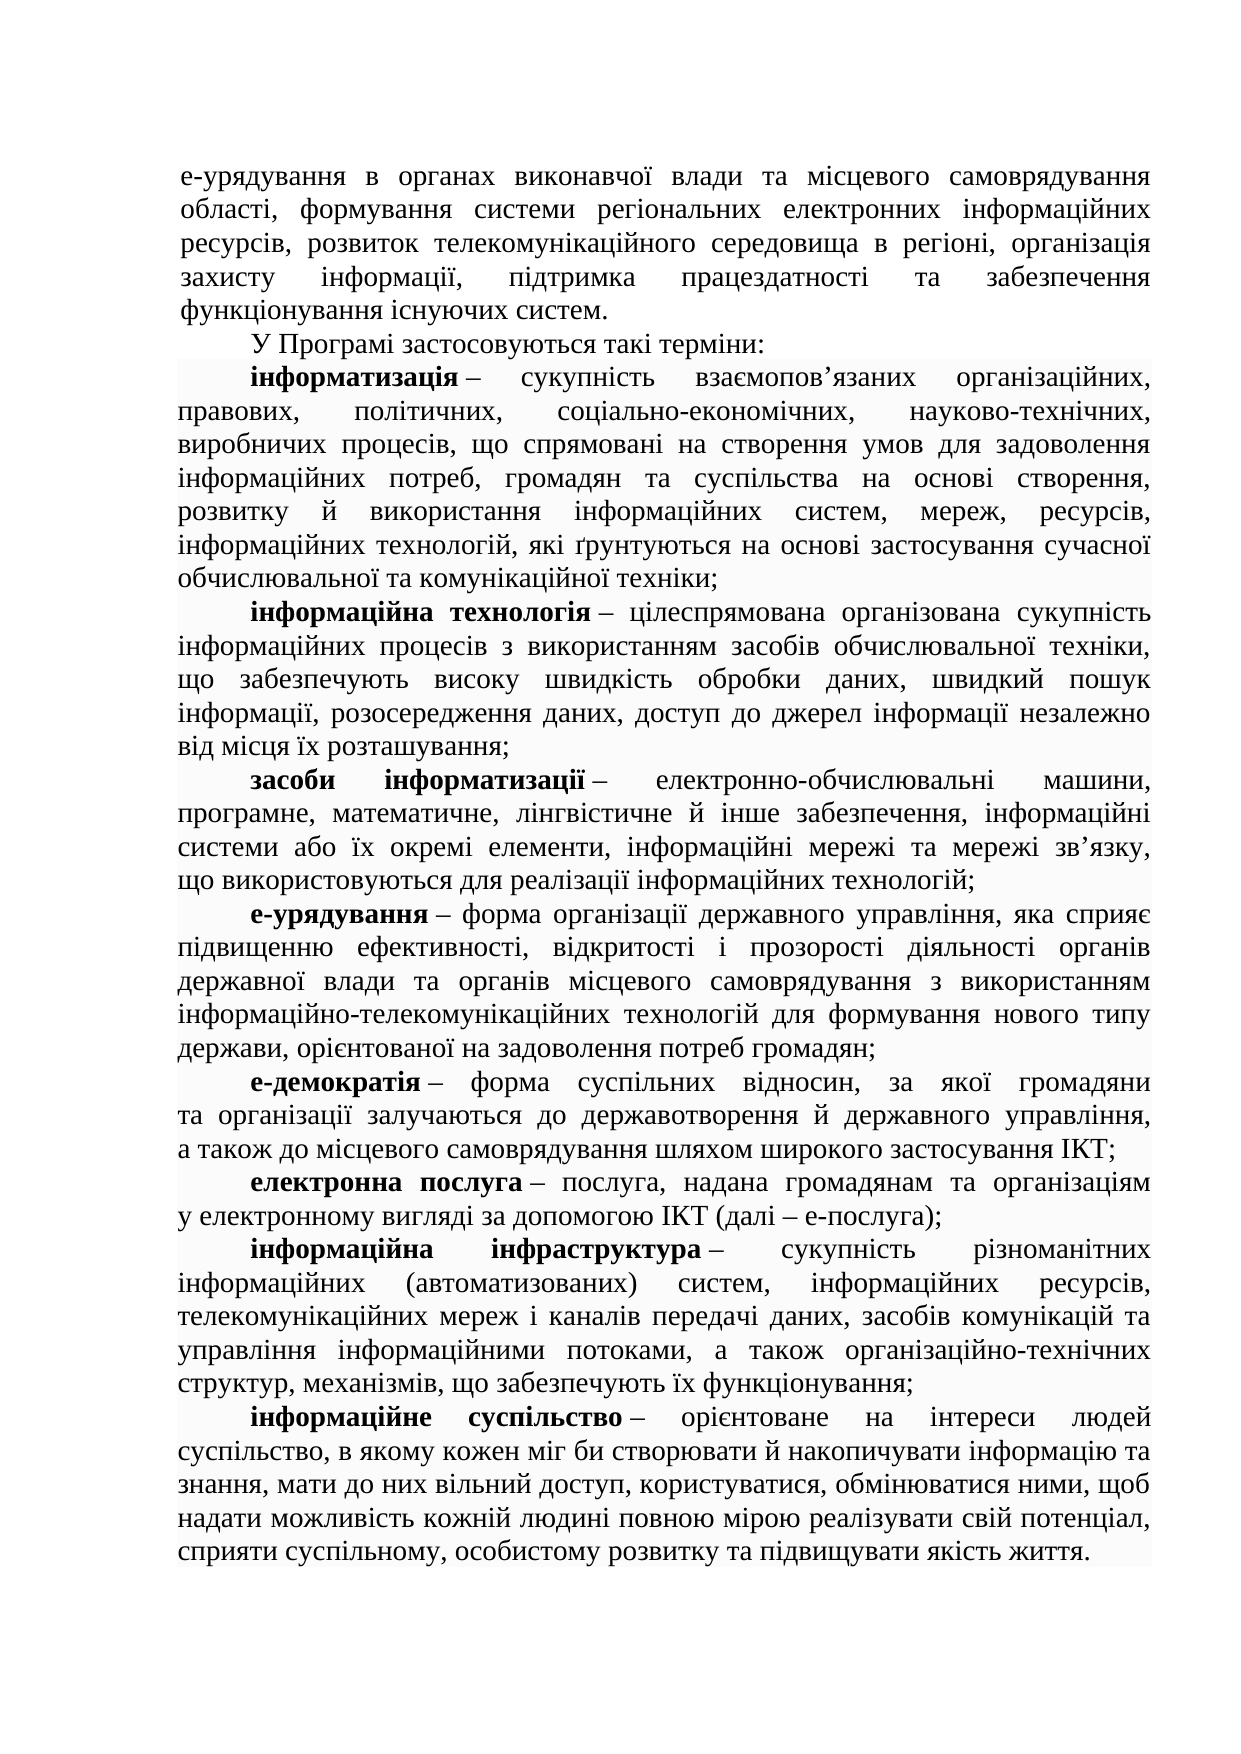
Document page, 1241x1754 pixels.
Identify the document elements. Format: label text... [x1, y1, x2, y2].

text електронна послуга – послуга, надана громадянам та організаціям у електронному вигляді за допомогою ІКТ (далі – е-послуга); [177, 1164, 1152, 1231]
text інформаційна інфраструктура – сукупність різноманітних інформаційних (автоматизованих) систем, інформаційних ресурсів, телекомунікаційних мереж і каналів передачі даних, засобів комунікацій та управління інформаційними потоками, а також організаційно-технічних структур, механізмів, що забезпечують їх функціонування; [177, 1231, 1152, 1399]
text е-демократія – форма суспільних відносин, за якої громадяни та організації залучаються до державотворення й державного управління, а також до місцевого самоврядування шляхом широкого застосування ІКТ; [177, 1064, 1152, 1164]
text У Програмі застосовуються такі терміни: [177, 326, 1152, 359]
text засоби інформатизації – електронно-обчислювальні машини, програмне, математичне, лінгвістичне й інше забезпечення, інформаційні системи або їх окремі елементи, інформаційні мережі та мережі зв’язку, що використовуються для реалізації інформаційних технологій; [177, 762, 1152, 896]
text е-урядування – форма організації державного управління, яка сприяє підвищенню ефективності, відкритості і прозорості діяльності органів державної влади та органів місцевого самоврядування з використанням інформаційно-телекомунікаційних технологій для формування нового типу держави, орієнтованої на задоволення потреб громадян; [177, 896, 1152, 1064]
text інформаційне суспільство – орієнтоване на інтереси людей суспільство, в якому кожен міг би створювати й накопичувати інформацію та знання, мати до них вільний доступ, користуватися, обмінюватися ними, щоб надати можливість кожній людині повною мірою реалізувати свій потенціал, сприяти суспільному, особистому розвитку та підвищувати якість життя. [177, 1399, 1152, 1567]
text інформатизація – сукупність взаємопов’язаних організаційних, правових, політичних, соціально-економічних, науково-технічних, виробничих процесів, що спрямовані на створення умов для задоволення інформаційних потреб, громадян та суспільства на основі створення, розвитку й використання інформаційних систем, мереж, ресурсів, інформаційних технологій, які ґрунтуються на основі застосування сучасної обчислювальної та комунікаційної техніки; [177, 359, 1152, 594]
text інформаційна технологія – цілеспрямована організована сукупність інформаційних процесів з використанням засобів обчислювальної техніки, що забезпечують високу швидкість обробки даних, швидкий пошук інформації, розосередження даних, доступ до джерел інформації незалежно від місця їх розташування; [177, 594, 1152, 762]
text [180, 158, 1152, 326]
